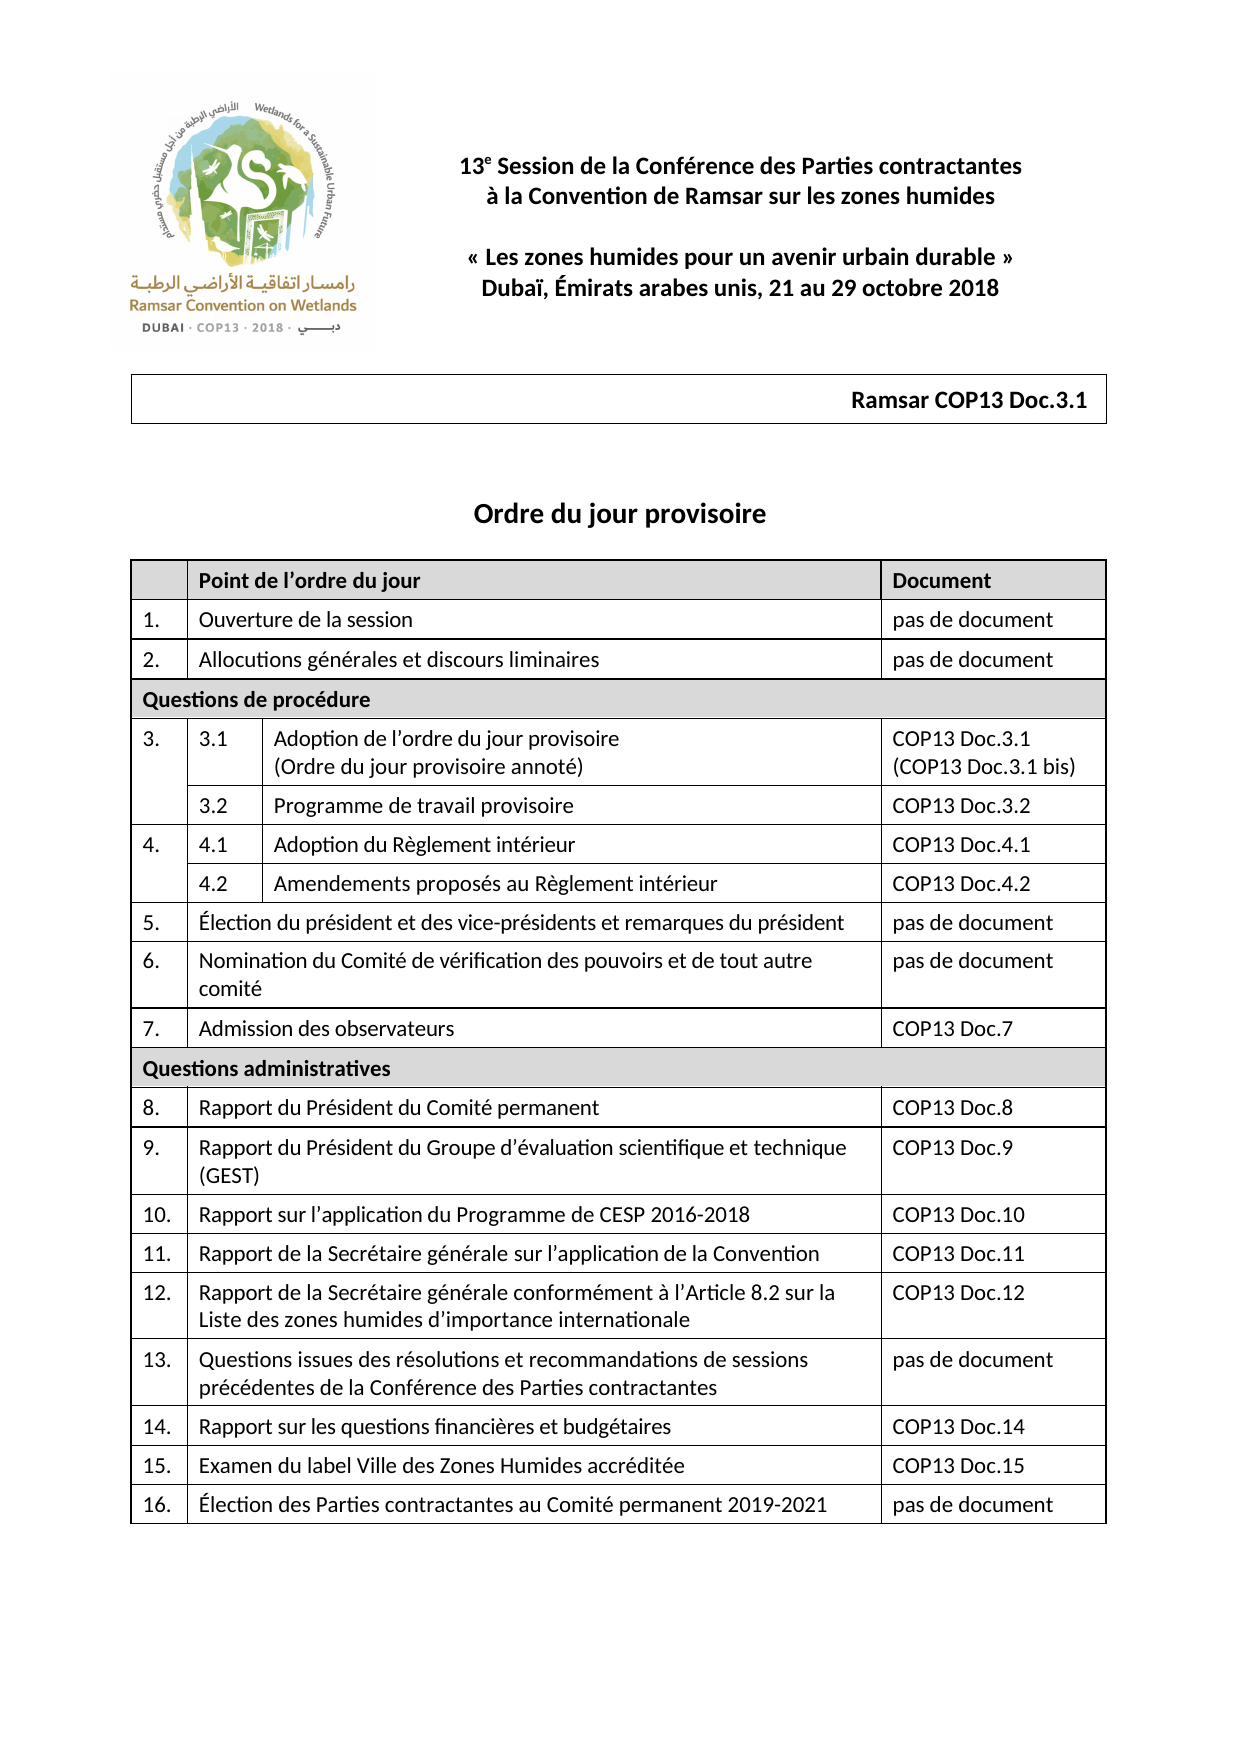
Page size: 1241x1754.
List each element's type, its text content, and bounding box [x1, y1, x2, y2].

text 13e Session de la Conférence des Parties contractantes [374, 150, 1088, 181]
table_cell Adoption du Règlement intérieur [263, 825, 881, 863]
table_cell 4. [132, 825, 187, 902]
table_cell COP13 Doc.3.2 [882, 786, 1105, 824]
table_cell 15. [132, 1446, 187, 1483]
table_cell 2. [132, 640, 187, 678]
table_cell Rapport du Président du Groupe d’évaluation scientifique et technique (GEST) [188, 1128, 881, 1194]
table_cell Rapport du Président du Comité permanent [188, 1088, 881, 1126]
table_cell 6. [132, 942, 187, 1007]
table_cell 13. [132, 1339, 187, 1405]
table_cell pas de document [882, 640, 1105, 678]
table_cell 7. [132, 1009, 187, 1047]
table_cell 3. [132, 719, 187, 824]
table_cell Examen du label Ville des Zones Humides accréditée [188, 1446, 881, 1483]
table_cell COP13 Doc.3.1 (COP13 Doc.3.1 bis) [882, 719, 1105, 785]
table_cell 4.1 [188, 825, 262, 863]
text « Les zones humides pour un avenir urbain durable » [374, 242, 1088, 272]
table_cell COP13 Doc.4.2 [882, 864, 1105, 902]
table_cell COP13 Doc.12 [882, 1273, 1105, 1338]
table_cell 16. [132, 1485, 187, 1523]
table_cell 14. [132, 1406, 187, 1444]
text Dubaï, Émirats arabes unis, 21 au 29 octobre 2018 [374, 272, 1088, 303]
text Ordre du jour provisoire [150, 495, 1090, 531]
table_cell Nomination du Comité de vérification des pouvoirs et de tout autre comité [188, 942, 881, 1007]
table_cell 10. [132, 1195, 187, 1233]
table_cell 11. [132, 1234, 187, 1272]
table_cell 1. [132, 600, 187, 638]
table_cell COP13 Doc.9 [882, 1128, 1105, 1194]
table_cell Élection des Parties contractantes au Comité permanent 2019-2021 [188, 1485, 881, 1523]
table_cell Ouverture de la session [188, 600, 881, 638]
table_cell COP13 Doc.8 [882, 1088, 1105, 1126]
table_cell COP13 Doc.14 [882, 1406, 1105, 1444]
table_cell Rapport sur les questions financières et budgétaires [188, 1406, 881, 1444]
table_cell 8. [132, 1088, 187, 1126]
table_cell 3.2 [188, 786, 262, 824]
table_header [132, 561, 187, 599]
table_cell 9. [132, 1128, 187, 1194]
table_cell pas de document [882, 600, 1105, 638]
table_cell Amendements proposés au Règlement intérieur [263, 864, 881, 902]
table_cell COP13 Doc.7 [882, 1009, 1105, 1047]
table_cell Questions administratives [132, 1048, 1105, 1086]
table_cell 3.1 [188, 719, 262, 785]
table_cell 5. [132, 903, 187, 941]
table_cell Adoption de l’ordre du jour provisoire (Ordre du jour provisoire annoté) [263, 719, 881, 785]
table_cell Rapport de la Secrétaire générale sur l’application de la Convention [188, 1234, 881, 1272]
table_cell Rapport sur l’application du Programme de CESP 2016-2018 [188, 1195, 881, 1233]
table_cell Admission des observateurs [188, 1009, 881, 1047]
table_cell COP13 Doc.4.1 [882, 825, 1105, 863]
table_header Ramsar COP13 Doc.3.1 [622, 375, 1106, 423]
table_header Point de l’ordre du jour [188, 561, 880, 599]
table_cell 12. [132, 1273, 187, 1338]
table_cell 4.2 [188, 864, 262, 902]
table_cell Allocutions générales et discours liminaires [188, 640, 881, 678]
table_cell Élection du président et des vice-présidents et remarques du président [188, 903, 881, 941]
picture [108, 71, 374, 350]
table_cell Questions issues des résolutions et recommandations de sessions précédentes de la Conférence des Parties contractantes [188, 1339, 881, 1405]
table_header [132, 375, 622, 423]
text à la Convention de Ramsar sur les zones humides [374, 181, 1088, 211]
table_cell Rapport de la Secrétaire générale conformément à l’Article 8.2 sur la Liste des zones humides d’importance internationale [188, 1273, 881, 1338]
table_cell pas de document [882, 903, 1105, 941]
table_cell Programme de travail provisoire [263, 786, 881, 824]
table_cell pas de document [882, 1485, 1105, 1523]
table_cell COP13 Doc.10 [882, 1195, 1105, 1233]
table_cell COP13 Doc.11 [882, 1234, 1105, 1272]
table_cell Questions de procédure [132, 680, 1105, 717]
table_cell pas de document [882, 942, 1105, 1007]
table_header Document [882, 561, 1105, 599]
table_cell pas de document [882, 1339, 1105, 1405]
table_cell COP13 Doc.15 [882, 1446, 1105, 1483]
